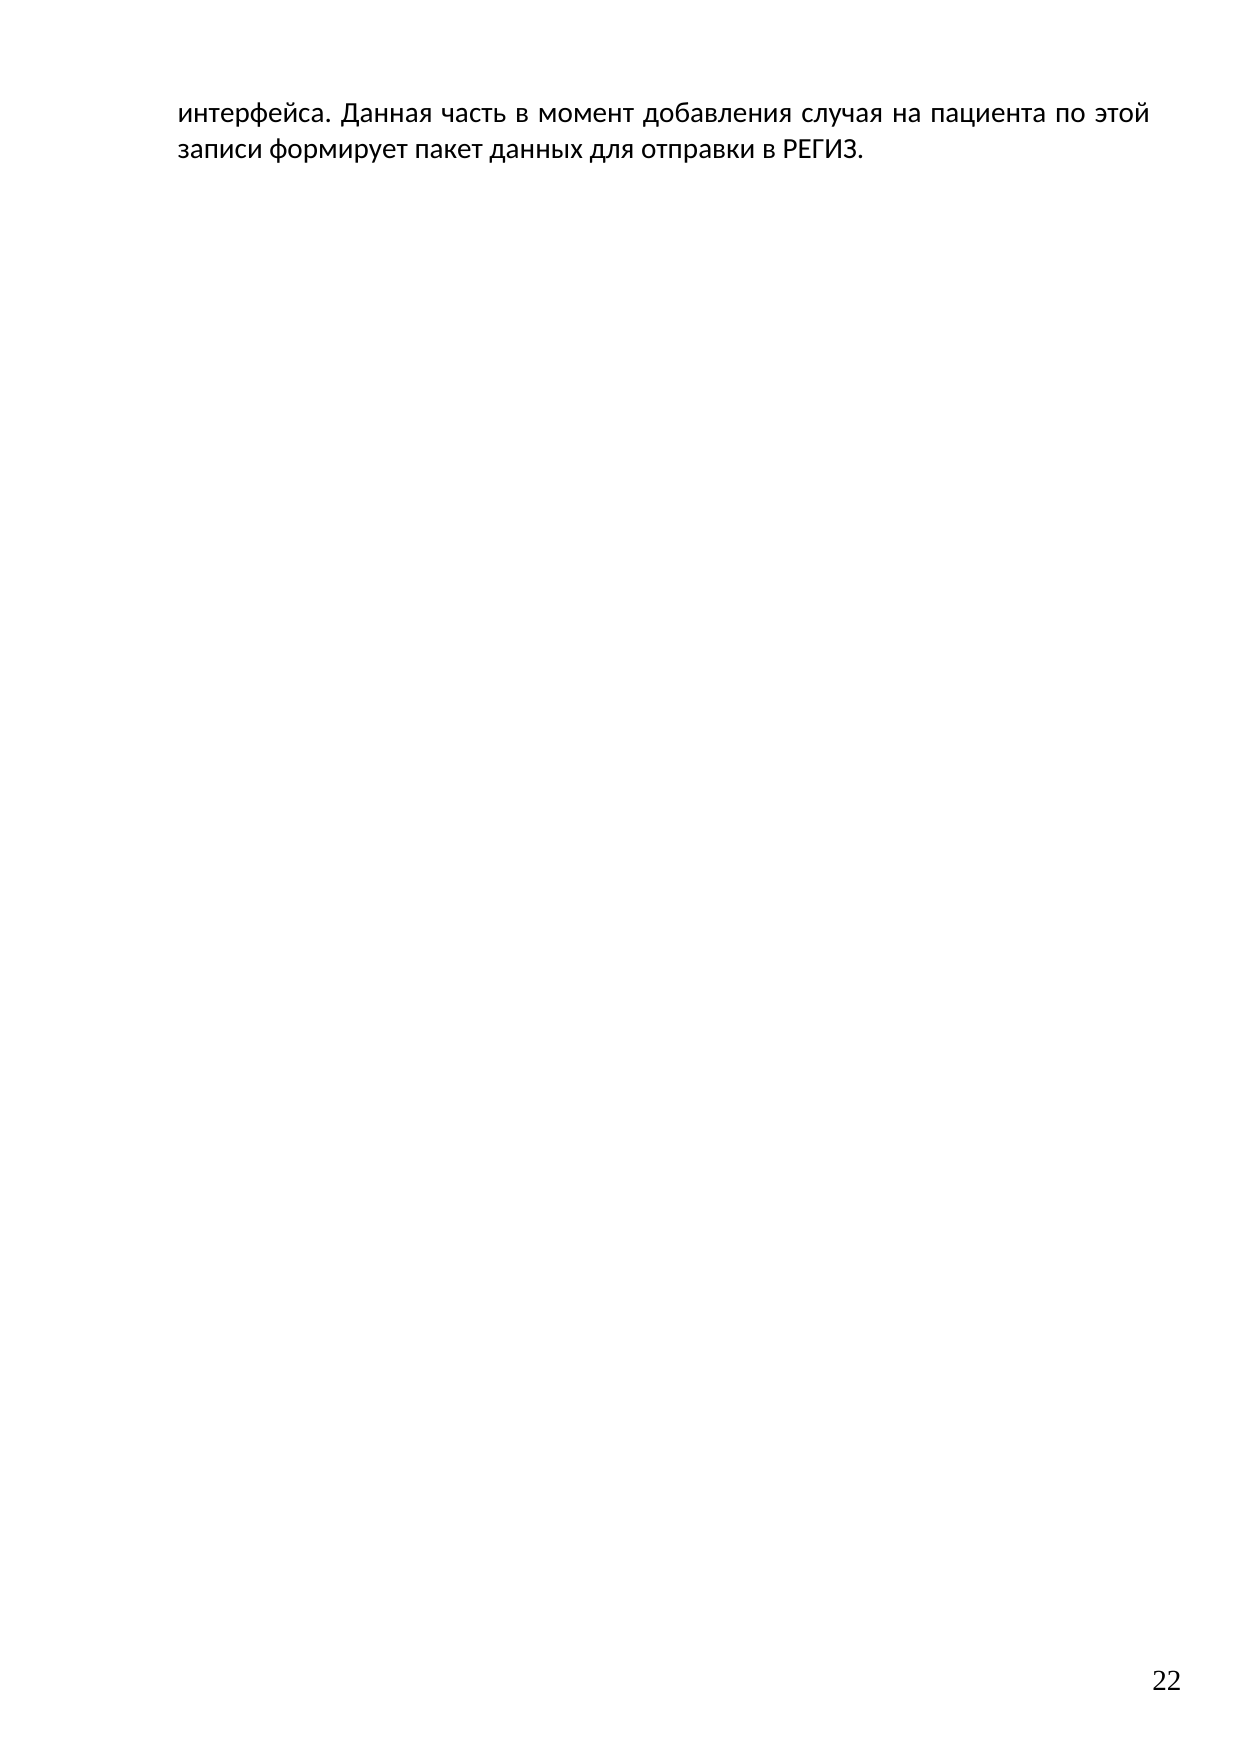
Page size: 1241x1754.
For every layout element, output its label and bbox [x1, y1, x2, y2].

text [177, 94, 1152, 166]
